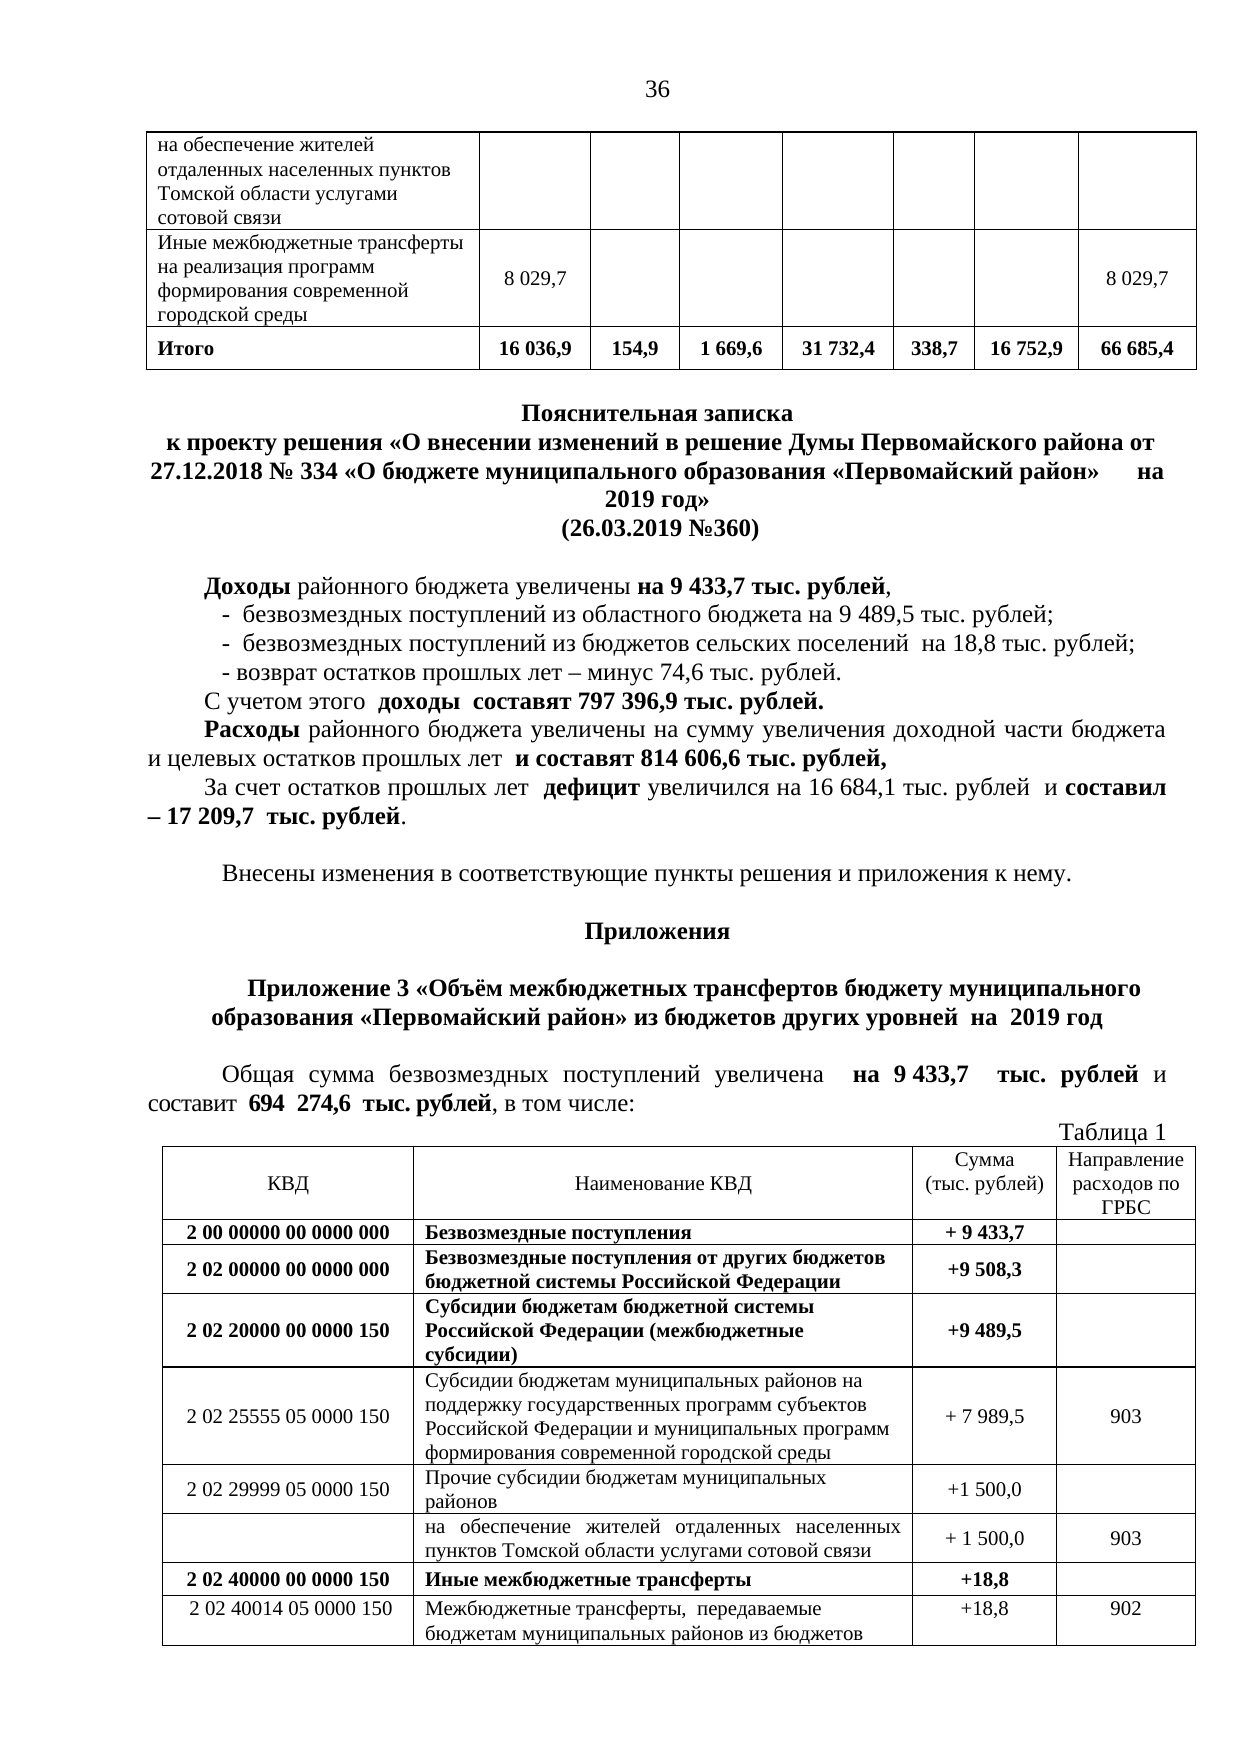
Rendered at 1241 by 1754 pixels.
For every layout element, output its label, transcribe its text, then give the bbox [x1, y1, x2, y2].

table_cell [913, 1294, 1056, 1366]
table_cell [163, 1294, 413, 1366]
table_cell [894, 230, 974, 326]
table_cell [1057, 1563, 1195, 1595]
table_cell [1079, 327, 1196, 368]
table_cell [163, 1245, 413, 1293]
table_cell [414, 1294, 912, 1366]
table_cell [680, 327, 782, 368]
text Доходы районного бюджета увеличены на 9 433,7 тыс. рублей, [148, 571, 1167, 599]
text Пояснительная записка [148, 398, 1167, 427]
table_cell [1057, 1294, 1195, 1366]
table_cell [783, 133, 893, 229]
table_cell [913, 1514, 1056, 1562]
text С учетом этого доходы составят 797 396,9 тыс. рублей. [148, 686, 1167, 714]
text Расходы районного бюджета увеличены на сумму увеличения доходной части бюджета и целевых остатков прошлых лет и составят 814 606,6 тыс. рублей, [148, 714, 1167, 772]
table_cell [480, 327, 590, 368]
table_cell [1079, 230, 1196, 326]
text Таблица 1 [148, 1117, 1167, 1146]
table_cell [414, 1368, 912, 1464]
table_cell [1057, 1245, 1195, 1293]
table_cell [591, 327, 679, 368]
text - безвозмездных поступлений из бюджетов сельских поселений на 18,8 тыс. рублей; [148, 628, 1167, 657]
text - безвозмездных поступлений из областного бюджета на 9 489,5 тыс. рублей; [148, 599, 1167, 628]
text Приложение 3 «Объём межбюджетных трансфертов бюджету муниципального образования «Первомайский район» из бюджетов других уровней на 2019 год [148, 973, 1167, 1031]
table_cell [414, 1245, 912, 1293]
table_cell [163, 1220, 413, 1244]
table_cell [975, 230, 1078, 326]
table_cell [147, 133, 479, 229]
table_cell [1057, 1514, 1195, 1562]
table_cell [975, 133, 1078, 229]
text За счет остатков прошлых лет дефицит увеличился на 16 684,1 тыс. рублей и составил – 17 209,7 тыс. рублей. [148, 772, 1167, 829]
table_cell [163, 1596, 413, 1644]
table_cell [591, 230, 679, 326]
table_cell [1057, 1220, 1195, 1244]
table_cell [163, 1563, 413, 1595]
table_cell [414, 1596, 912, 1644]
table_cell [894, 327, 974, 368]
text - возврат остатков прошлых лет – минус 74,6 тыс. рублей. [148, 657, 1167, 686]
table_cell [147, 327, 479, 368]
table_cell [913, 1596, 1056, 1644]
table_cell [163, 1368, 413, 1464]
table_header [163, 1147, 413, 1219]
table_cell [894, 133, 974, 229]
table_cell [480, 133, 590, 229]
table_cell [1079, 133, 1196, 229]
text (26.03.2019 №360) [148, 513, 1167, 542]
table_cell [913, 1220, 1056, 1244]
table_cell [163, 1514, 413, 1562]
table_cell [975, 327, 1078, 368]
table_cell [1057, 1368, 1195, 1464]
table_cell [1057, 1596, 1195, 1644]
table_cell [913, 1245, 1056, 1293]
text Внесены изменения в соответствующие пункты решения и приложения к нему. [148, 858, 1167, 887]
text к проекту решения «О внесении изменений в решение Думы Первомайского района от 27.12.2018 № 334 «О бюджете муниципального образования «Первомайский район» на 2019 год» [148, 427, 1167, 513]
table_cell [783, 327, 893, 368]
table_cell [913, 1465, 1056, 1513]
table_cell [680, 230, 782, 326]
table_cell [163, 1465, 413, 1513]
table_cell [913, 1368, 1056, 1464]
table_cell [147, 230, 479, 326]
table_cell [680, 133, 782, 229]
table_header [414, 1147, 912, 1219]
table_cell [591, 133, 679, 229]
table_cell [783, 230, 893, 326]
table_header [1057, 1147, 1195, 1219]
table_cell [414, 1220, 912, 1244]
text Общая сумма безвозмездных поступлений увеличена на 9 433,7 тыс. рублей и составит 694 274,6 тыс. рублей, в том числе: [148, 1059, 1167, 1117]
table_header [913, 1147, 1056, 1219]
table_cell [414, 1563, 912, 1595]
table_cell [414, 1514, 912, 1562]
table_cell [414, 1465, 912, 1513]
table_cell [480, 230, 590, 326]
text Приложения [148, 916, 1167, 944]
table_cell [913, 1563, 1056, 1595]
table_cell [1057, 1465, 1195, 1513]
